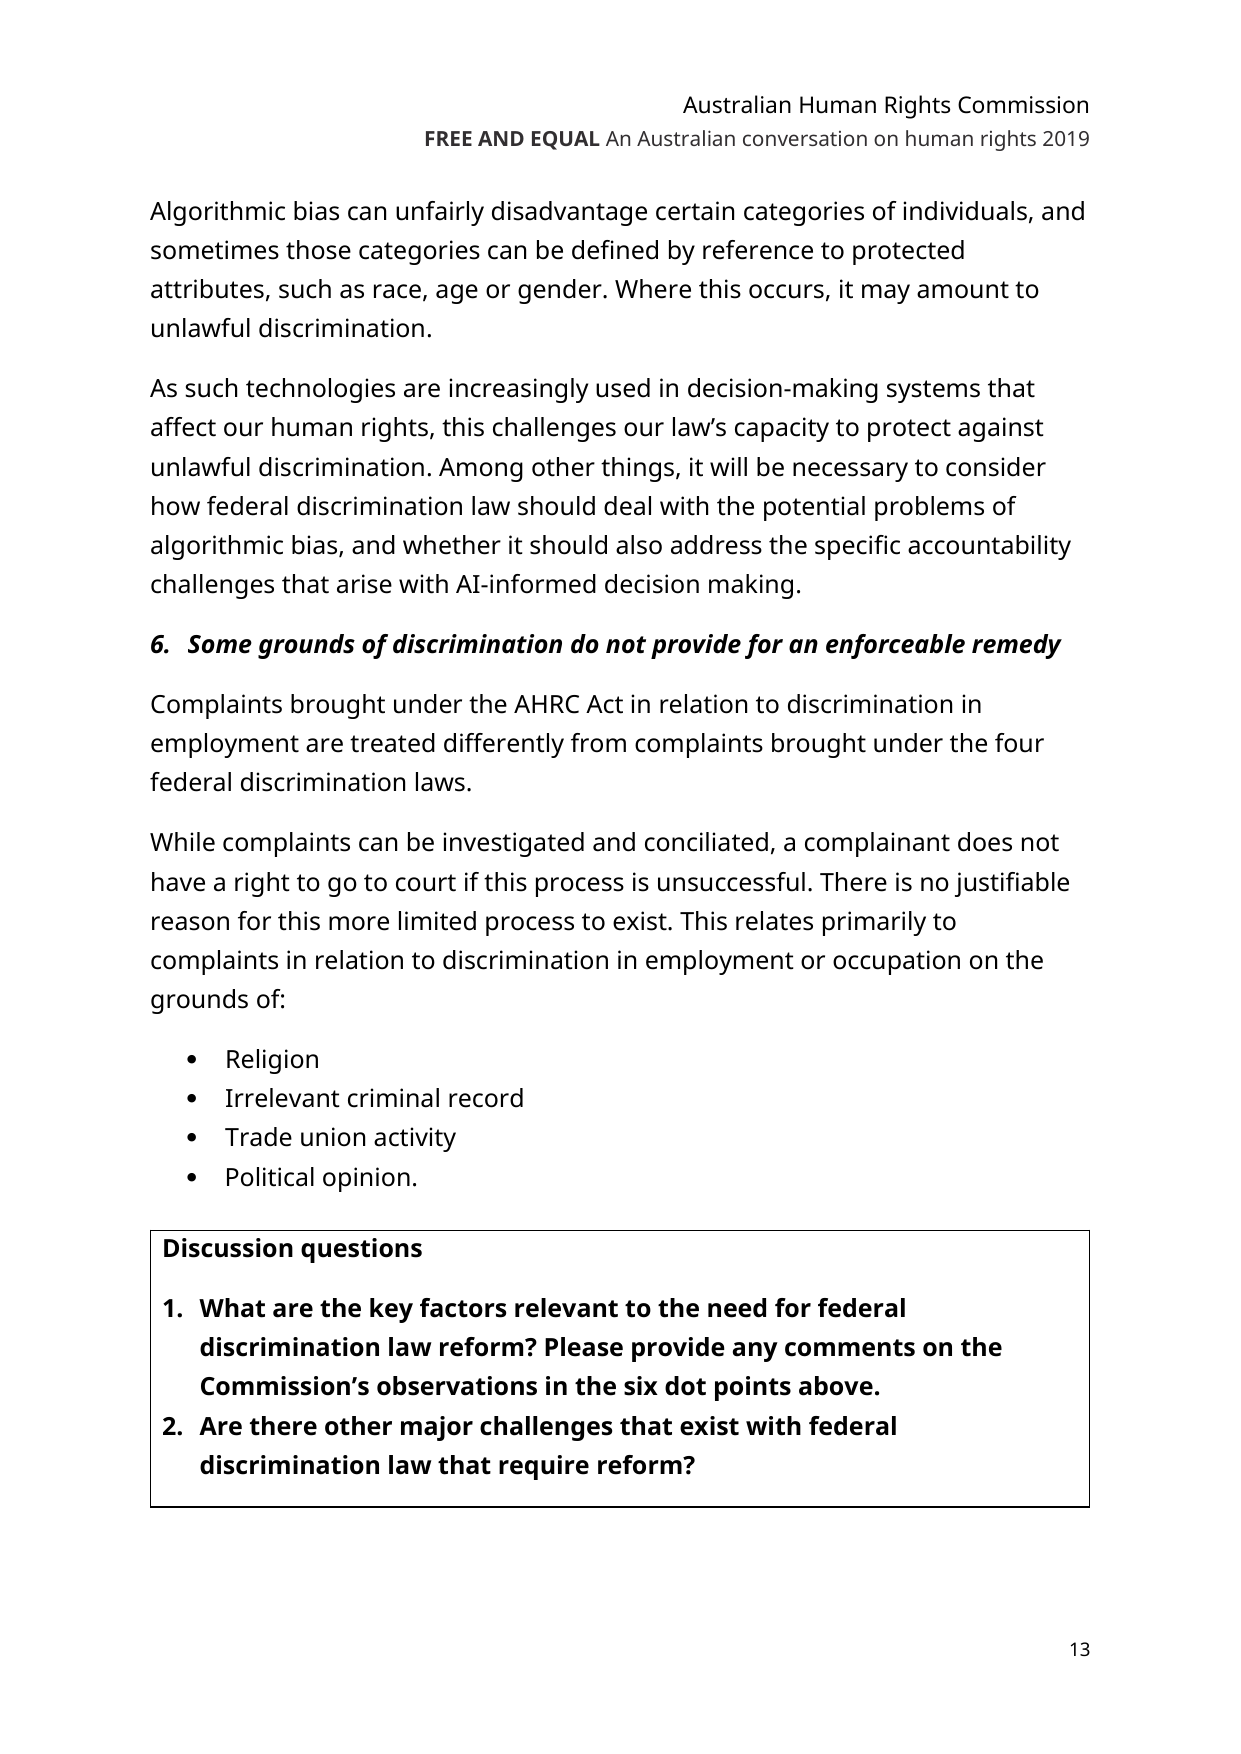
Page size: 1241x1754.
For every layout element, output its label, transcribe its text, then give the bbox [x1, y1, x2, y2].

list Religion [187, 1042, 1090, 1076]
table_header Discussion questions What are the key factors relevant to the need for federal discrimination law reform? Please provide any comments on the Commission’s observations in the six dot points above. Are there other major challenges that exist with federal discrimination law that require reform? [151, 1231, 1089, 1506]
list Trade union activity [187, 1120, 1090, 1154]
list Political opinion. [187, 1159, 1090, 1193]
text While complaints can be investigated and conciliated, a complainant does not have a right to go to court if this process is unsuccessful. There is no justifiable reason for this more limited process to exist. This relates primarily to complaints in relation to discrimination in employment or occupation on the grounds of: [150, 825, 1090, 1016]
text Algorithmic bias can unfairly disadvantage certain categories of individuals, and sometimes those categories can be defined by reference to protected attributes, such as race, age or gender. Where this occurs, it may amount to unlawful discrimination. [150, 193, 1090, 345]
text Complaints brought under the AHRC Act in relation to discrimination in employment are treated differently from complaints brought under the four federal discrimination laws. [150, 687, 1090, 799]
list Some grounds of discrimination do not provide for an enforceable remedy [150, 627, 1090, 661]
text As such technologies are increasingly used in decision-making systems that affect our human rights, this challenges our law’s capacity to protect against unlawful discrimination. Among other things, it will be necessary to consider how federal discrimination law should deal with the potential problems of algorithmic bias, and whether it should also address the specific accountability challenges that arise with AI-informed decision making. [150, 371, 1090, 601]
list Irrelevant criminal record [187, 1081, 1090, 1115]
